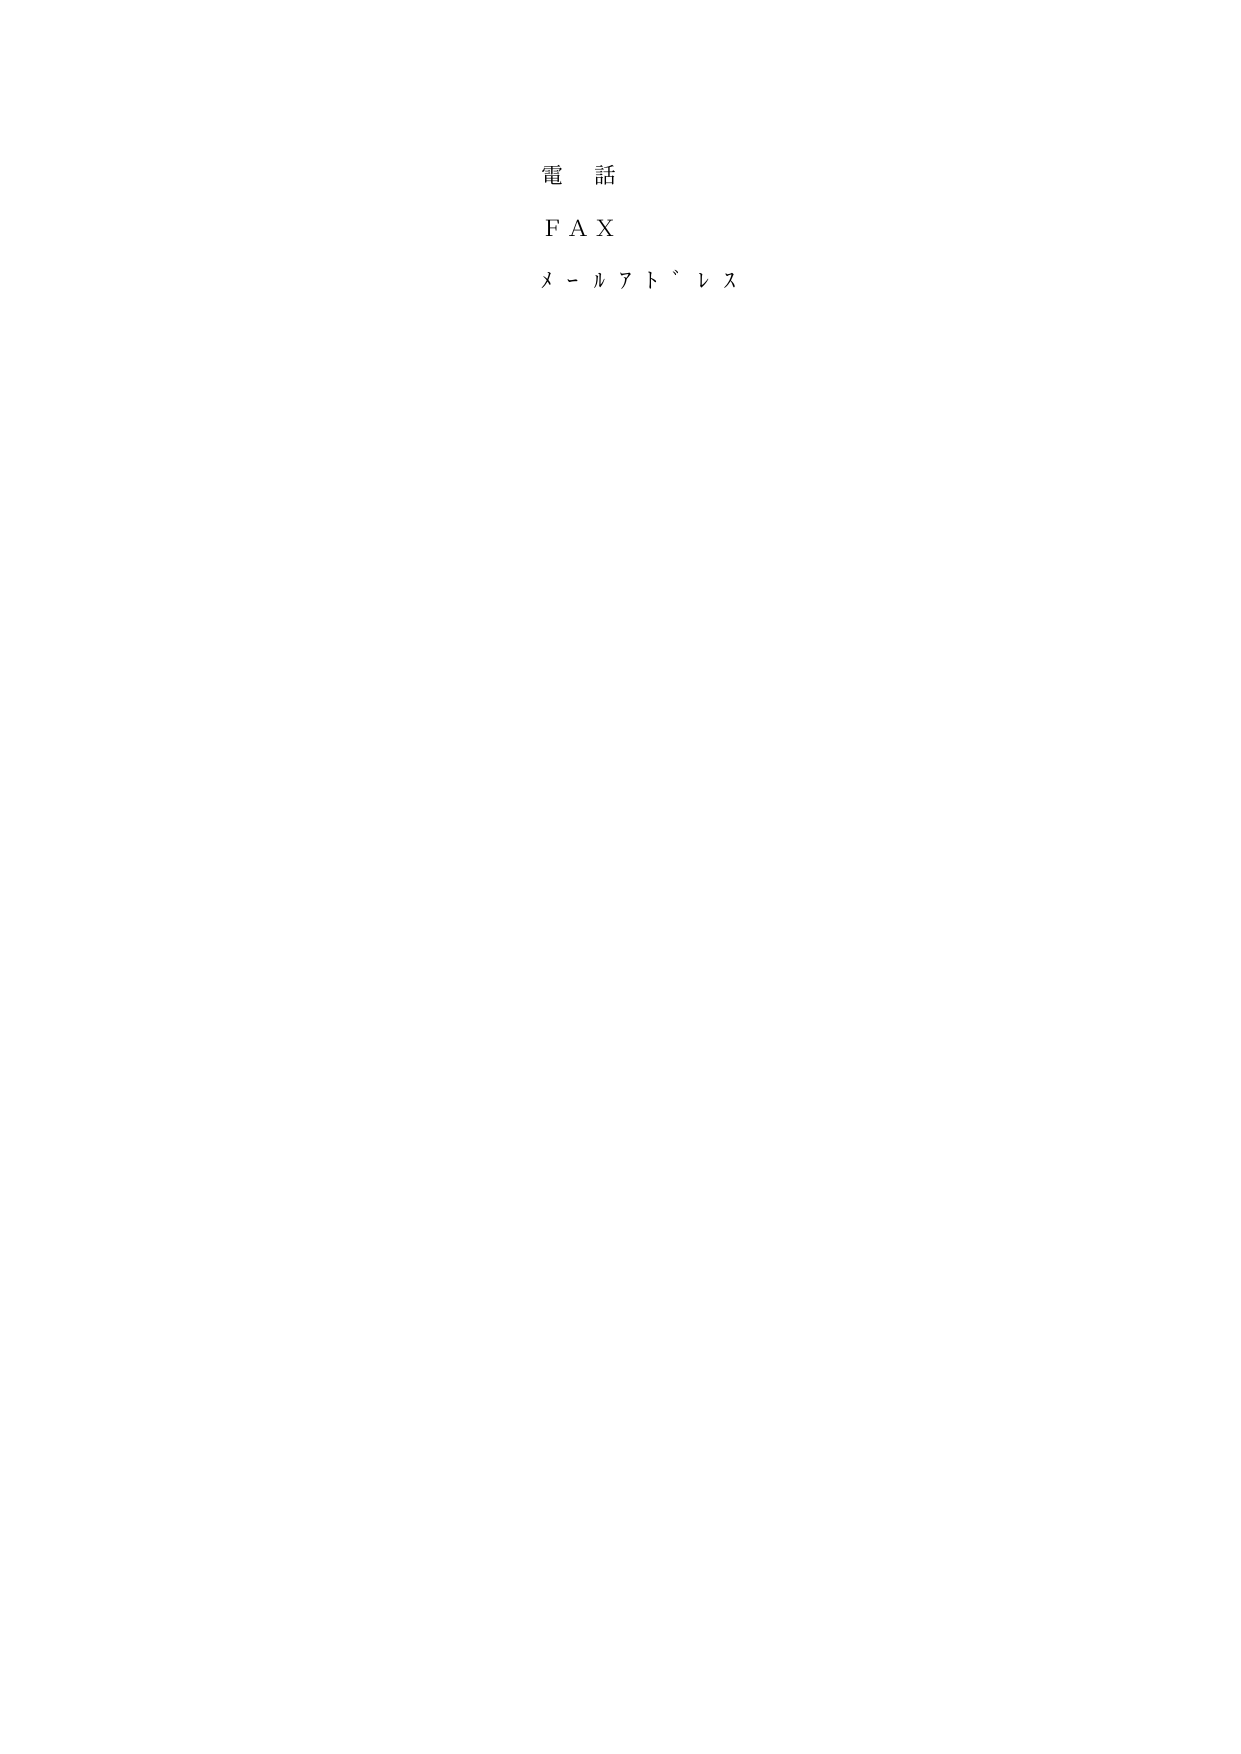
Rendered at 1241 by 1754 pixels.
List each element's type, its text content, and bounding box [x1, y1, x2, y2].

text 電 話 [149, 148, 1091, 201]
text ＦＡＸ [149, 201, 1091, 253]
text ﾒｰﾙｱﾄﾞﾚｽ [149, 253, 1091, 305]
